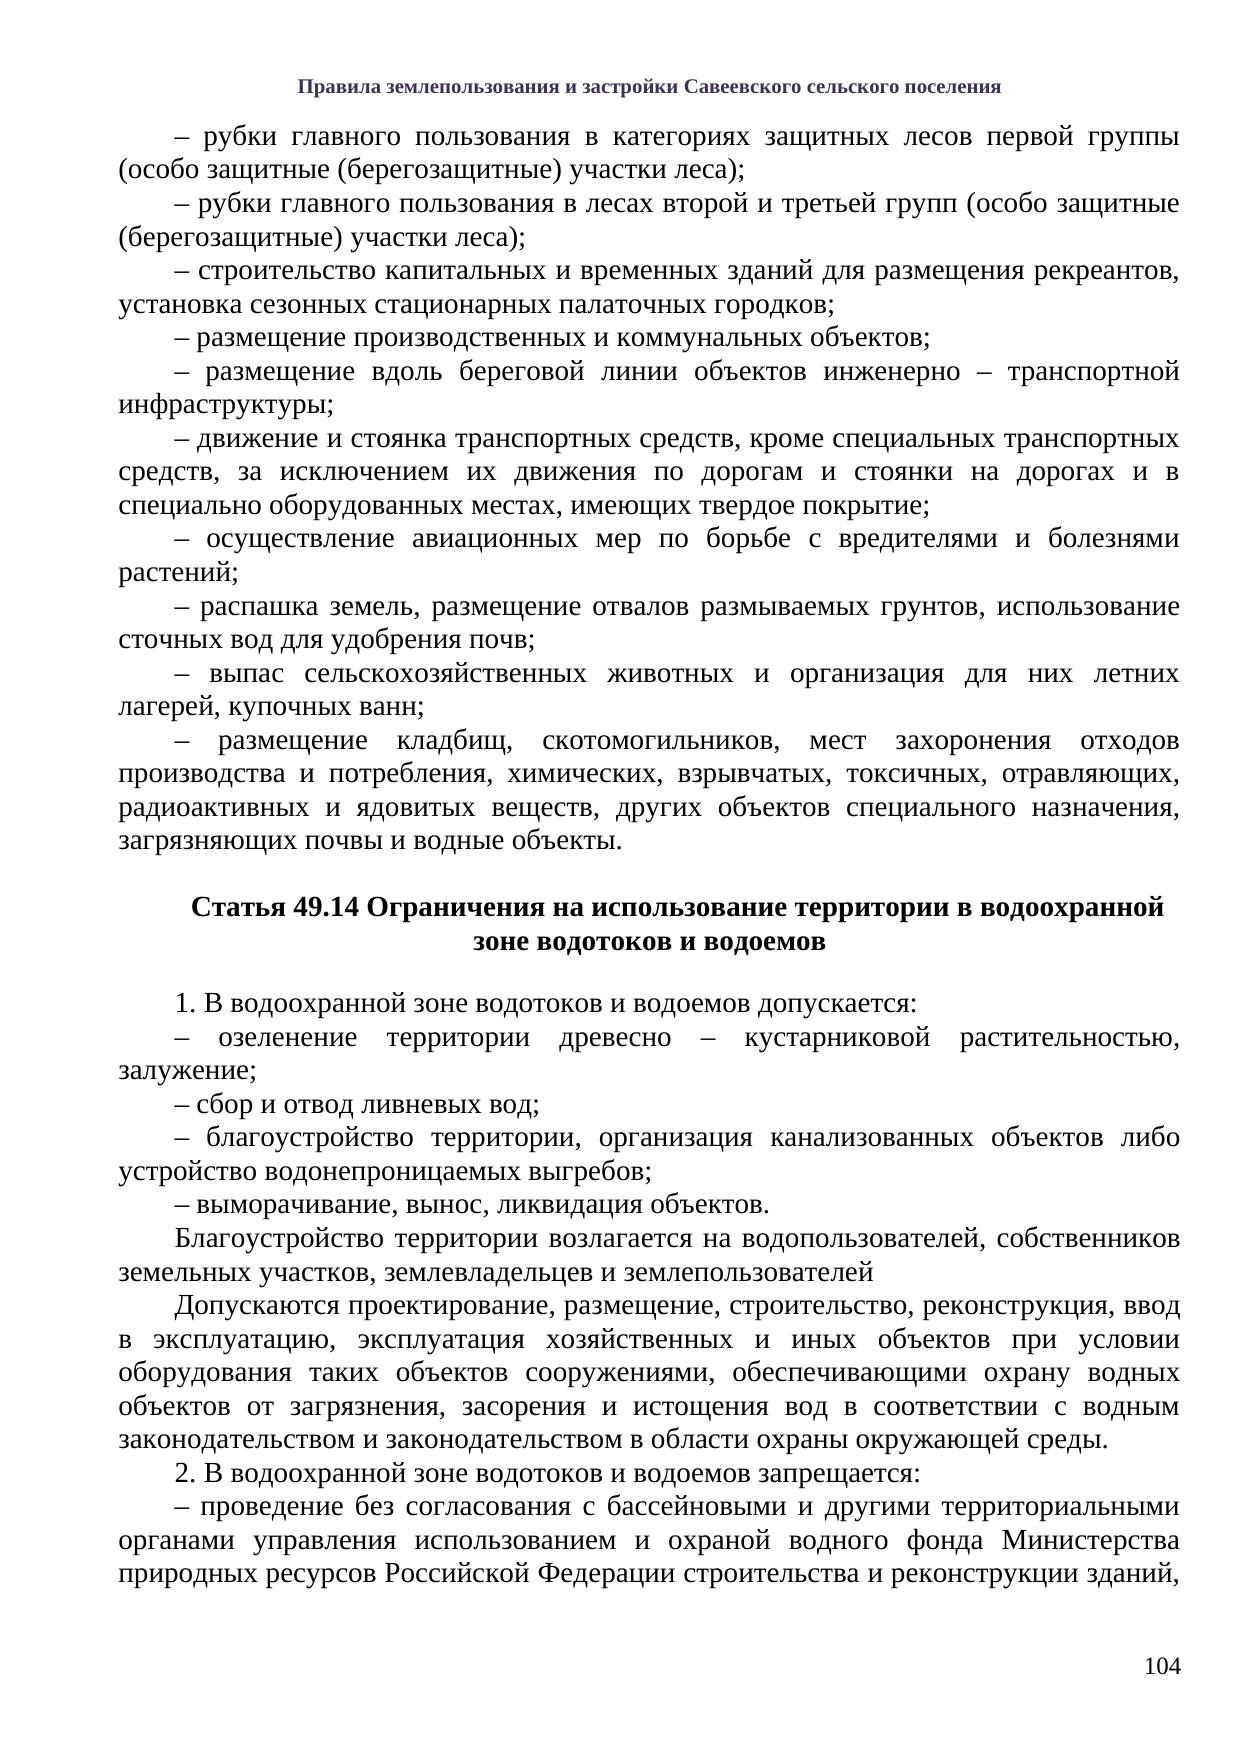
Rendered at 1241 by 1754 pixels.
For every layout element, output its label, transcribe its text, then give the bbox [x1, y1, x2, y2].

text 2. В водоохранной зоне водотоков и водоемов запрещается: [118, 1455, 1181, 1488]
text – размещение кладбищ, скотомогильников, мест захоронения отходов производства и потребления, химических, взрывчатых, токсичных, отравляющих, радиоактивных и ядовитых веществ, других объектов специального назначения, загрязняющих почвы и водные объекты. [118, 722, 1181, 856]
text – размещение производственных и коммунальных объектов; [118, 319, 1181, 353]
text – осуществление авиационных мер по борьбе с вредителями и болезнями растений; [118, 521, 1181, 588]
text – благоустройство территории, организация канализованных объектов либо устройство водонепроницаемых выгребов; [118, 1119, 1181, 1187]
text – сбор и отвод ливневых вод; [118, 1086, 1181, 1119]
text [118, 1488, 1181, 1589]
text 1. В водоохранной зоне водотоков и водоемов допускается: [118, 985, 1181, 1019]
text – рубки главного пользования в лесах второй и третьей групп (особо защитные (берегозащитные) участки леса); [118, 185, 1181, 252]
text – озеленение территории древесно – кустарниковой растительностью, залужение; [118, 1019, 1181, 1086]
text Благоустройство территории возлагается на водопользователей, собственников земельных участков, землевладельцев и землепользователей [118, 1220, 1181, 1287]
text Допускаются проектирование, размещение, строительство, реконструкция, ввод в эксплуатацию, эксплуатация хозяйственных и иных объектов при условии оборудования таких объектов сооружениями, обеспечивающими охрану водных объектов от загрязнения, засорения и истощения вод в соответствии с водным законодательством и законодательством в области охраны окружающей среды. [118, 1287, 1181, 1455]
text Статья 49.14 Ограничения на использование территории в водоохранной зоне водотоков и водоемов [118, 889, 1181, 957]
text – выпас сельскохозяйственных животных и организация для них летних лагерей, купочных ванн; [118, 655, 1181, 722]
text – строительство капитальных и временных зданий для размещения рекреантов, установка сезонных стационарных палаточных городков; [118, 252, 1181, 319]
text – движение и стоянка транспортных средств, кроме специальных транспортных средств, за исключением их движения по дорогам и стоянки на дорогах и в специально оборудованных местах, имеющих твердое покрытие; [118, 420, 1181, 521]
text – выморачивание, вынос, ликвидация объектов. [118, 1187, 1181, 1220]
text – распашка земель, размещение отвалов размываемых грунтов, использование сточных вод для удобрения почв; [118, 588, 1181, 655]
text – рубки главного пользования в категориях защитных лесов первой группы (особо защитные (берегозащитные) участки леса); [118, 118, 1181, 185]
text – размещение вдоль береговой линии объектов инженерно – транспортной инфраструктуры; [118, 353, 1181, 420]
